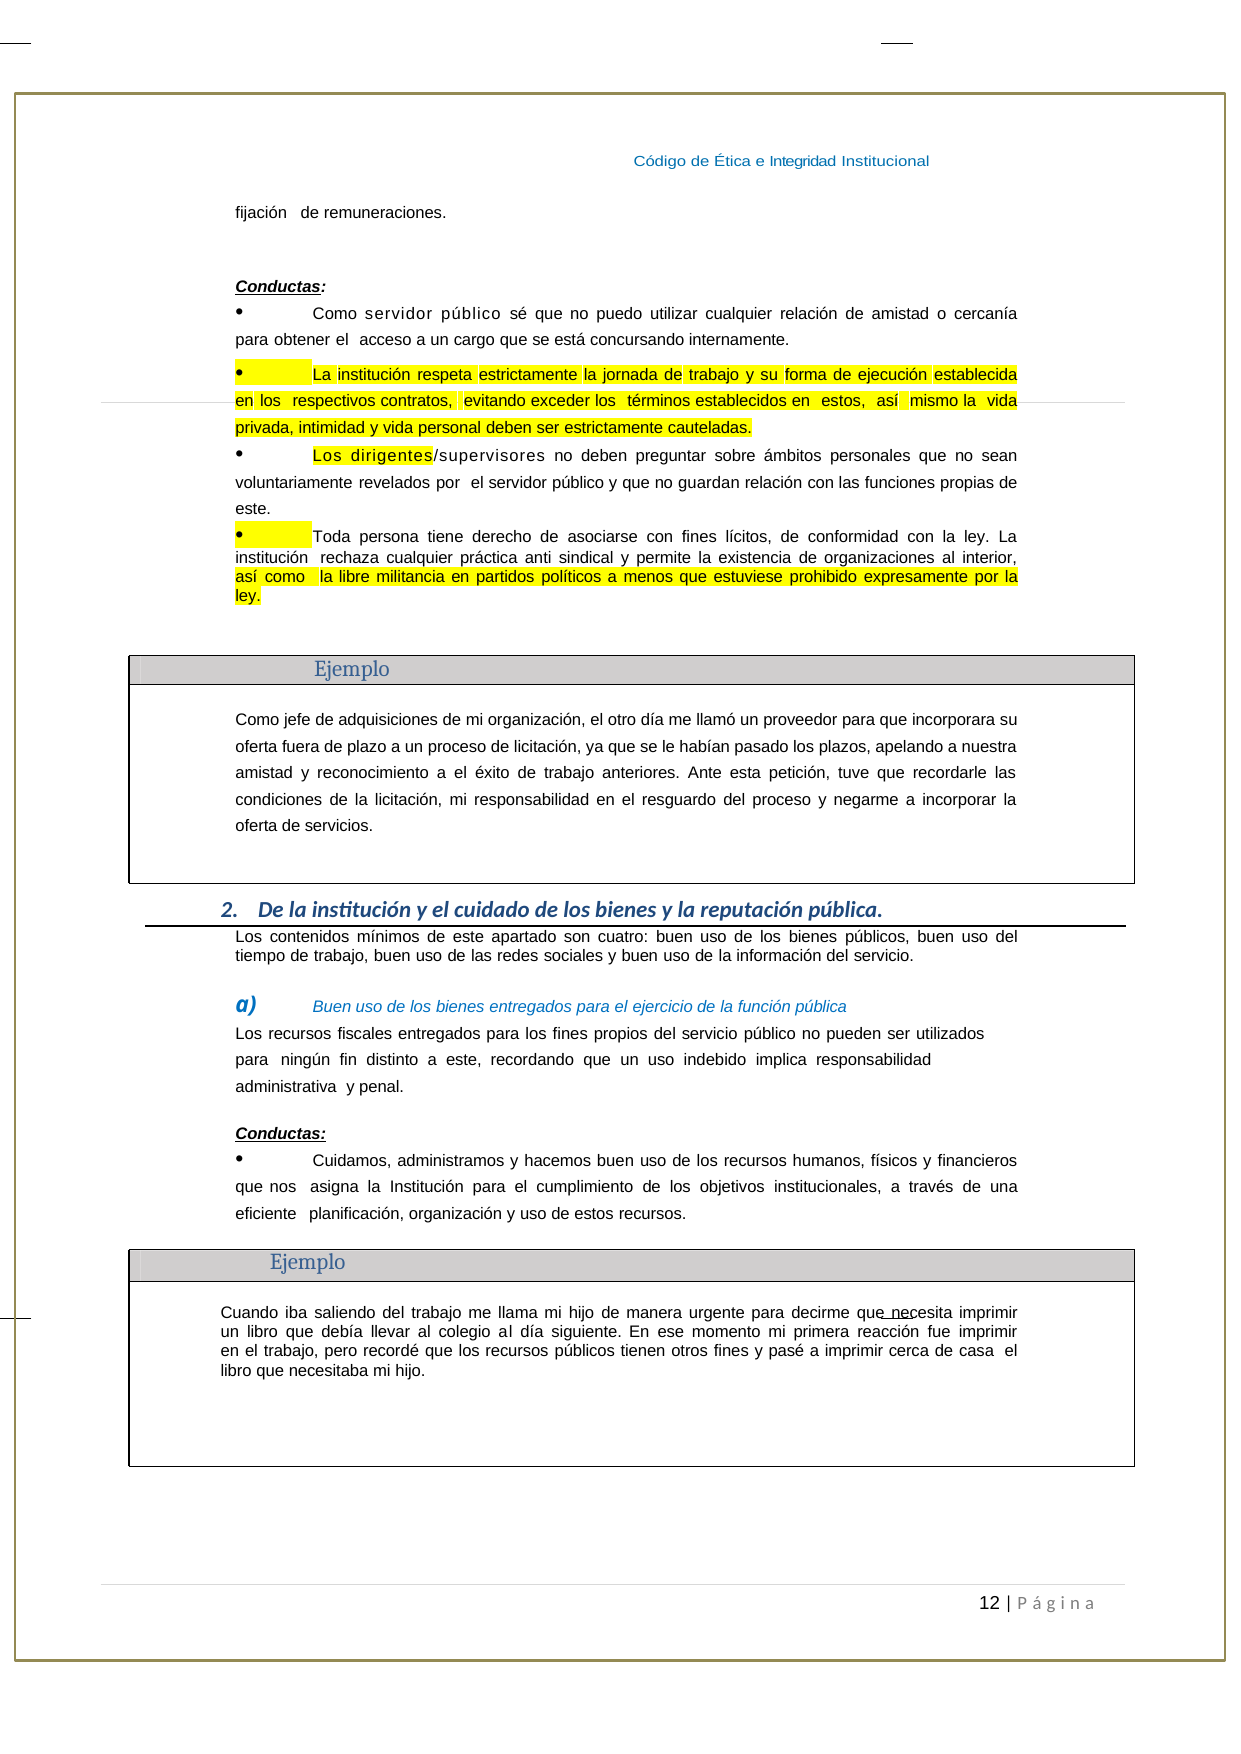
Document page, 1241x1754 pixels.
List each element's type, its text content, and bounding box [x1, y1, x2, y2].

list La institución respeta estrictamente la jornada de trabajo y su forma de ejecución establecida en los respectivos contratos, evitando exceder los términos establecidos en estos, así mismo la vida privada, intimidad y vida personal deben ser estrictamente cauteladas. [235, 359, 1018, 439]
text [235, 197, 1018, 224]
text Los recursos fiscales entregados para los fines propios del servicio público no pueden ser utilizados para ningún fin distinto a este, recordando que un uso indebido implica responsabilidad administrativa y penal. [235, 1018, 1018, 1097]
list De la institución y el cuidado de los bienes y la reputación pública. [220, 896, 1138, 923]
list Los dirigentes/supervisores no deben preguntar sobre ámbitos personales que no sean voluntariamente revelados por el servidor público y que no guardan relación con las funciones propias de este. [235, 441, 1018, 520]
text Conductas: [235, 277, 1018, 296]
list Cuidamos, administramos y hacemos buen uso de los recursos humanos, físicos y financieros que nos asigna la Institución para el cumplimiento de los objetivos institucionales, a través de una eficiente planificación, organización y uso de estos recursos. [235, 1145, 1018, 1224]
text Los contenidos mínimos de este apartado son cuatro: buen uso de los bienes públicos, buen uso del tiempo de trabajo, buen uso de las redes sociales y buen uso de la información del servicio. [235, 926, 1018, 965]
subtitle Ejemplo [235, 656, 1018, 682]
list Como servidor público sé que no puedo utilizar cualquier relación de amistad o cercanía para obtener el acceso a un cargo que se está concursando internamente. [235, 298, 1018, 351]
list Toda persona tiene derecho de asociarse con fines lícitos, de conformidad con la ley. La institución rechaza cualquier práctica anti sindical y permite la existencia de organizaciones al interior, así como la libre militancia en partidos políticos a menos que estuviese prohibido expresamente por la ley. [235, 521, 1018, 605]
subtitle Ejemplo [220, 1249, 1018, 1275]
text Como jefe de adquisiciones de mi organización, el otro día me llamó un proveedor para que incorporara su oferta fuera de plazo a un proceso de licitación, ya que se le habían pasado los plazos, apelando a nuestra amistad y reconocimiento a el éxito de trabajo anteriores. Ante esta petición, tuve que recordarle las condiciones de la licitación, mi responsabilidad en el resguardo del proceso y negarme a incorporar la oferta de servicios. [235, 704, 1018, 837]
text Conductas: [235, 1124, 1018, 1143]
subtitle Buen uso de los bienes entregados para el ejercicio de la función pública [235, 991, 1018, 1018]
text Cuando iba saliendo del trabajo me llama mi hijo de manera urgente para decirme que necesita imprimir un libro que debía llevar al colegio al día siguiente. En ese momento mi primera reacción fue imprimir en el trabajo, pero recordé que los recursos públicos tienen otros fines y pasé a imprimir cerca de casa el libro que necesitaba mi hijo. [220, 1303, 1018, 1379]
